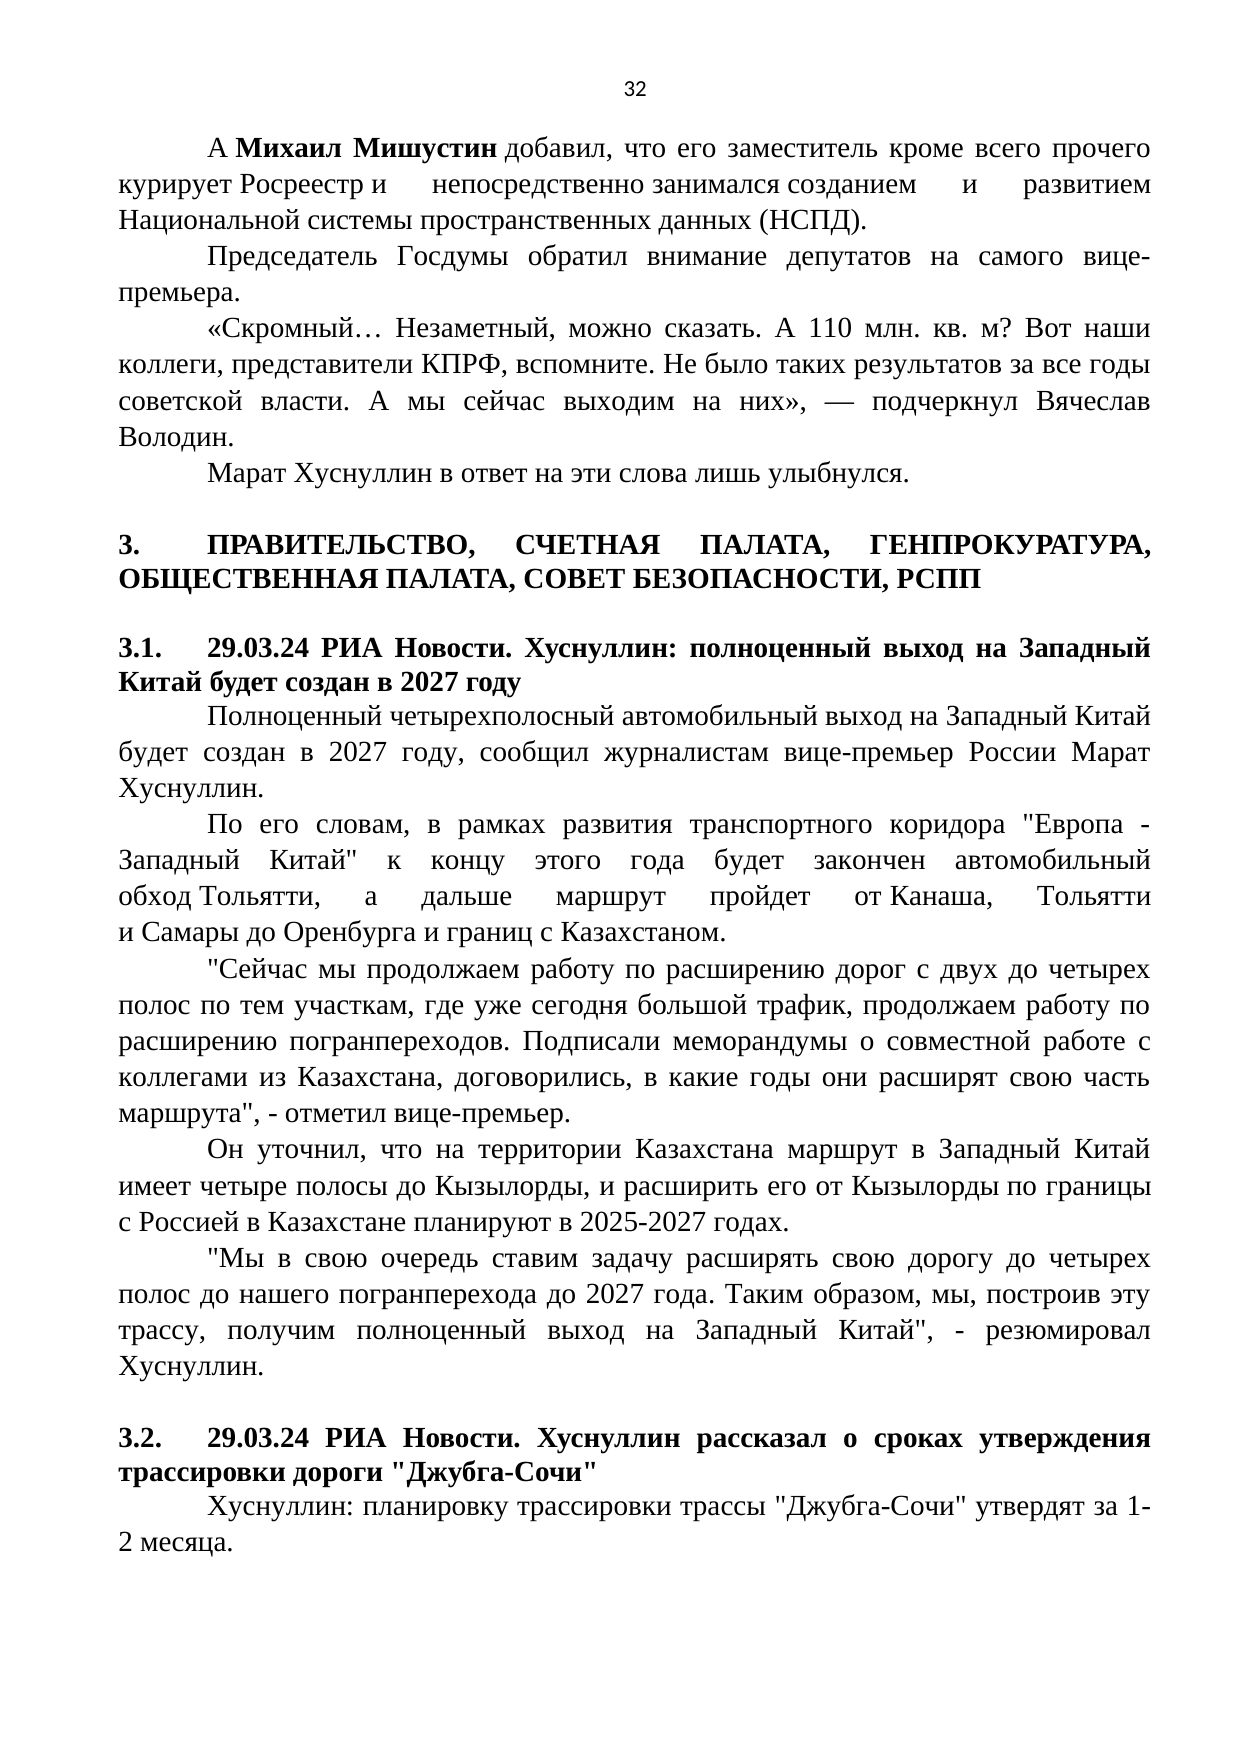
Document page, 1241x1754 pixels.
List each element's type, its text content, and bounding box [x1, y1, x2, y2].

text Марат Хуснуллин в ответ на эти слова лишь улыбнулся. [118, 455, 1152, 489]
text А Михаил Мишустин добавил, что его заместитель кроме всего прочего курирует Росреестр и непосредственно занимался созданием и развитием Национальной системы пространственных данных (НСПД). [118, 130, 1152, 236]
text "Мы в свою очередь ставим задачу расширять свою дорогу до четырех полос до нашего погранперехода до 2027 года. Таким образом, мы, построив эту трассу, получим полноценный выход на Западный Китай", - резюмировал Хуснуллин. [118, 1240, 1152, 1382]
text Председатель Госдумы обратил внимание депутатов на самого вице-премьера. [118, 238, 1152, 308]
text "Сейчас мы продолжаем работу по расширению дорог с двух до четырех полос по тем участкам, где уже сегодня большой трафик, продолжаем работу по расширению погранпереходов. Подписали меморандумы о совместной работе с коллегами из Казахстана, договорились, в какие годы они расширят свою часть маршрута", - отметил вице-премьер. [118, 951, 1152, 1129]
text Хуснуллин: планировку трассировки трассы "Джубга-Сочи" утвердят за 1-2 месяца. [118, 1488, 1152, 1557]
subtitle 29.03.24 РИА Новости. Хуснуллин рассказал о сроках утверждения трассировки дороги "Джубга-Сочи" [118, 1421, 1152, 1488]
subtitle 29.03.24 РИА Новости. Хуснуллин: полноценный выход на Западный Китай будет создан в 2027 году [118, 631, 1152, 698]
subtitle ПРАВИТЕЛЬСТВО, СЧЕТНАЯ ПАЛАТА, ГЕНПРОКУРАТУРА, ОБЩЕСТВЕННАЯ ПАЛАТА, СОВЕТ БЕЗОПАСНОСТИ, РСПП [118, 527, 1152, 594]
text По его словам, в рамках развития транспортного коридора "Европа - Западный Китай" к концу этого года будет закончен автомобильный обход Тольятти, а дальше маршрут пройдет от Канаша, Тольятти и Самары до Оренбурга и границ с Казахстаном. [118, 806, 1152, 948]
text Он уточнил, что на территории Казахстана маршрут в Западный Китай имеет четыре полосы до Кызылорды, и расширить его от Кызылорды по границы с Россией в Казахстане планируют в 2025-2027 годах. [118, 1131, 1152, 1237]
text Полноценный четырехполосный автомобильный выход на Западный Китай будет создан в 2027 году, сообщил журналистам вице-премьер России Марат Хуснуллин. [118, 698, 1152, 803]
text «Скромный… Незаметный, можно сказать. А 110 млн. кв. м? Вот наши коллеги, представители КПРФ, вспомните. Не было таких результатов за все годы советской власти. А мы сейчас выходим на них», — подчеркнул Вячеслав Володин. [118, 311, 1152, 452]
